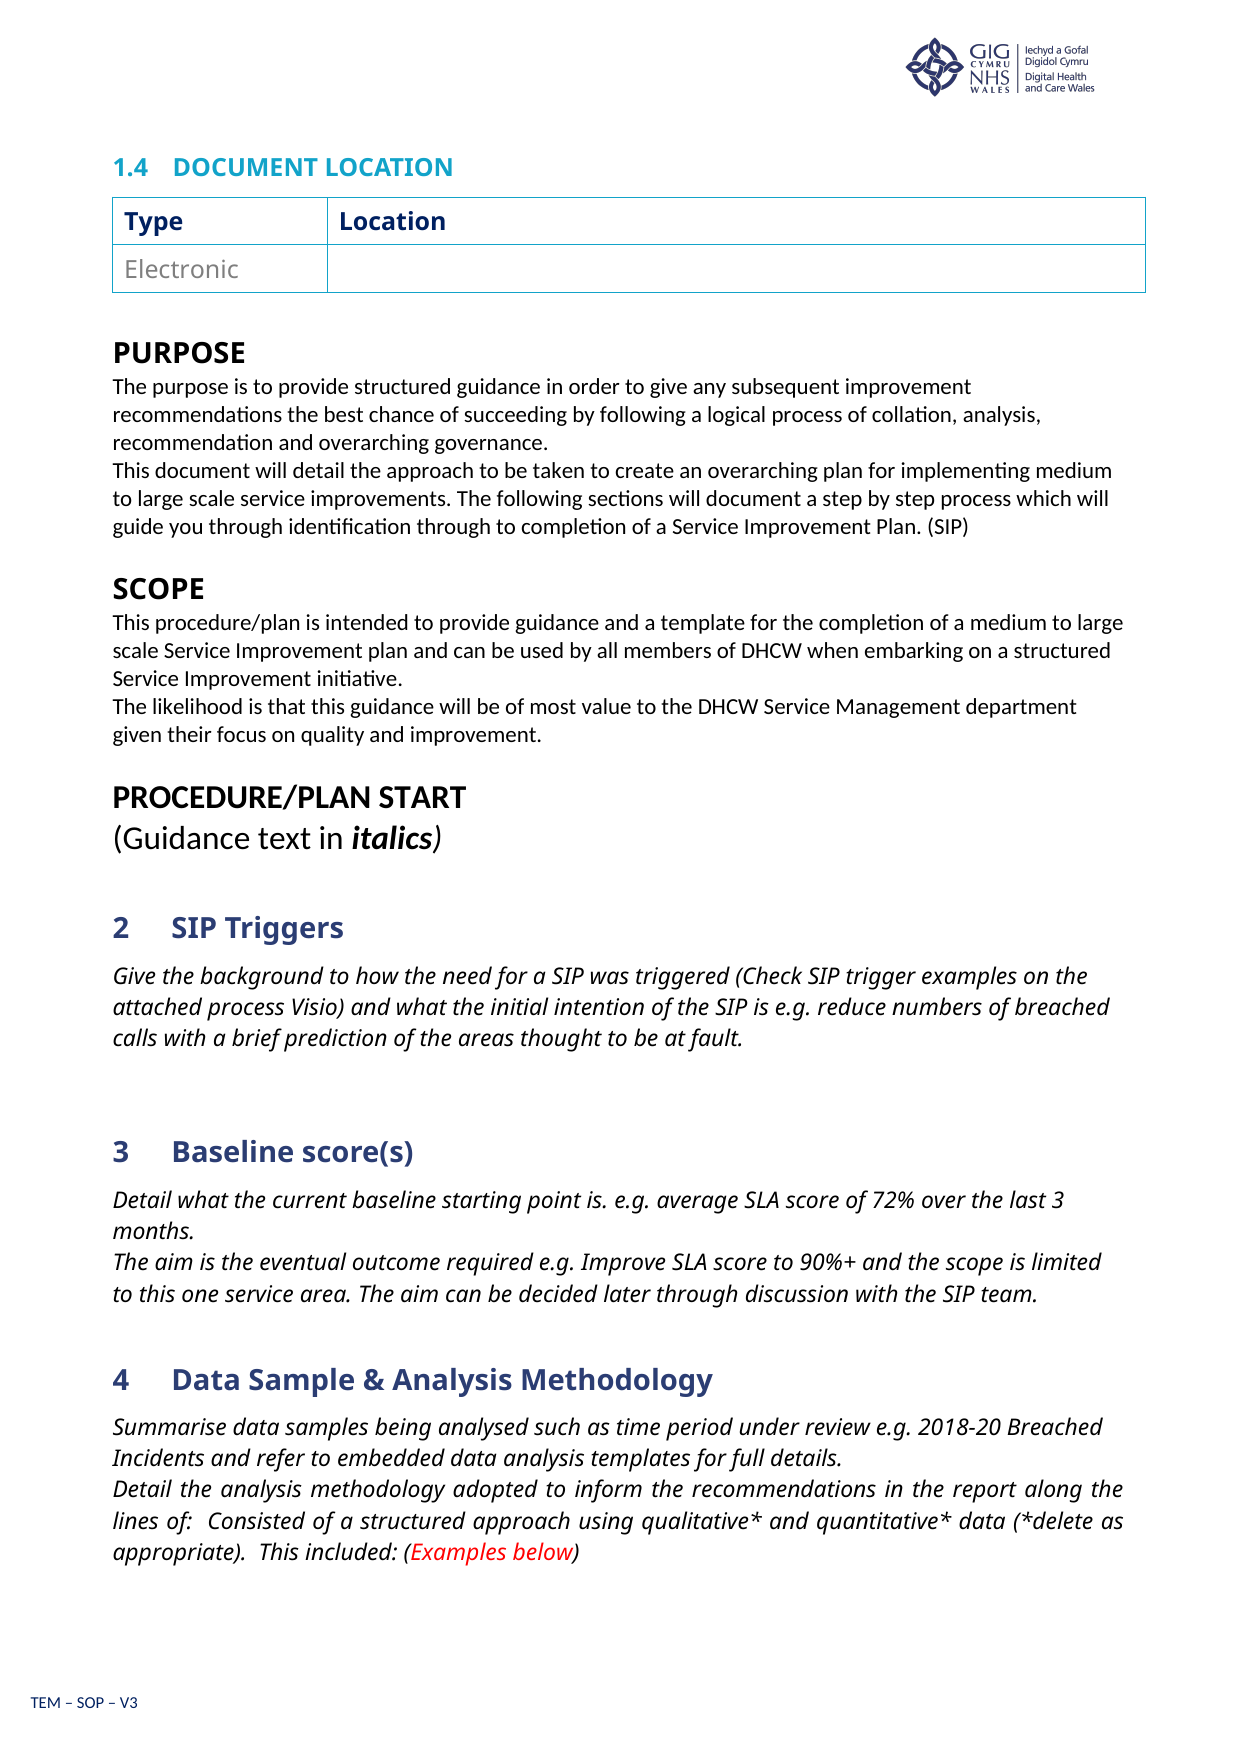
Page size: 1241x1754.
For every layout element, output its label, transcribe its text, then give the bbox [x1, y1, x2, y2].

text Detail the analysis methodology adopted to inform the recommendations in the report along the lines of: Consisted of a structured approach using qualitative* and quantitative* data (*delete as appropriate). This included: (Examples below) [112, 1473, 1128, 1567]
text PROCEDURE/PLAN START [112, 776, 1128, 817]
text PURPOSE [112, 332, 1128, 372]
table_header Location [328, 198, 1145, 244]
subtitle Baseline score(s) [112, 1132, 1128, 1171]
text This document will detail the approach to be taken to create an overarching plan for implementing medium to large scale service improvements. The following sections will document a step by step process which will guide you through identification through to completion of a Service Improvement Plan. (SIP) [112, 456, 1128, 540]
subtitle SIP Triggers [112, 908, 1128, 947]
text Give the background to how the need for a SIP was triggered (Check SIP trigger examples on the attached process Visio) and what the initial intention of the SIP is e.g. reduce numbers of breached calls with a brief prediction of the areas thought to be at fault. [112, 960, 1128, 1053]
picture [898, 28, 1105, 105]
text The purpose is to provide structured guidance in order to give any subsequent improvement recommendations the best chance of succeeding by following a logical process of collation, analysis, recommendation and overarching governance. [112, 372, 1128, 456]
text Summarise data samples being analysed such as time period under review e.g. 2018-20 Breached Incidents and refer to embedded data analysis templates for full details. [112, 1411, 1128, 1473]
table_cell Electronic [113, 245, 327, 292]
text (Guidance text in italics) [112, 817, 1128, 858]
text The likelihood is that this guidance will be of most value to the DHCW Service Management department given their focus on quality and improvement. [112, 692, 1128, 748]
subtitle DOCUMENT LOCATION [112, 150, 1136, 184]
text Detail what the current baseline starting point is. e.g. average SLA score of 72% over the last 3 months. [112, 1184, 1128, 1246]
text The aim is the eventual outcome required e.g. Improve SLA score to 90%+ and the scope is limited to this one service area. The aim can be decided later through discussion with the SIP team. [112, 1246, 1128, 1309]
text This procedure/plan is intended to provide guidance and a template for the completion of a medium to large scale Service Improvement plan and can be used by all members of DHCW when embarking on a structured Service Improvement initiative. [112, 608, 1128, 692]
text SCOPE [112, 568, 1128, 608]
subtitle Data Sample & Analysis Methodology [112, 1359, 1128, 1398]
table_header Type [113, 198, 327, 244]
table_cell [328, 245, 1145, 292]
